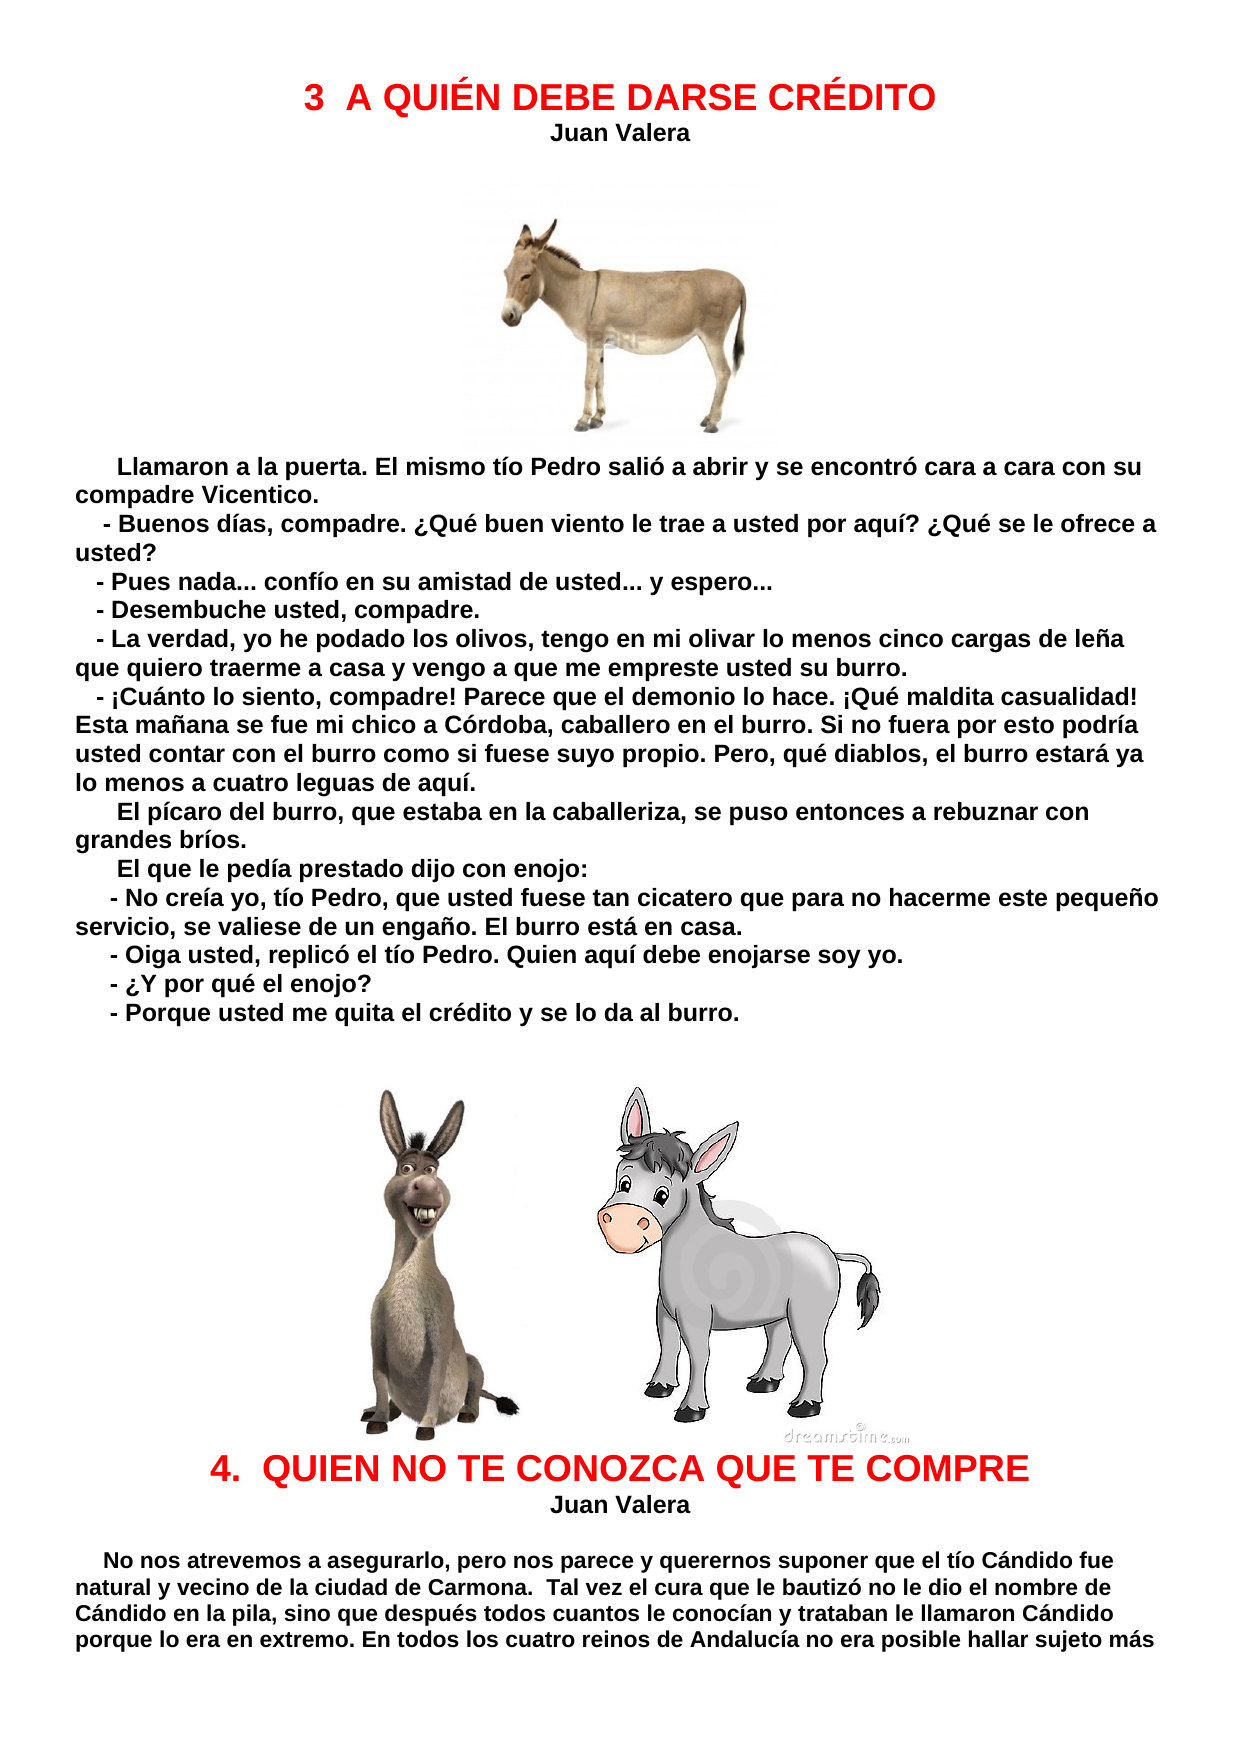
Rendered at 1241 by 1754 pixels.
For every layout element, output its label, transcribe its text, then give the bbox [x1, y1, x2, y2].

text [75, 1547, 1165, 1653]
text Juan Valera [75, 118, 1165, 147]
subtitle 3 A QUIÉN DEBE DARSE CRÉDITO [75, 75, 1165, 118]
text Juan Valera [75, 1490, 1165, 1518]
text Llamaron a la puerta. El mismo tío Pedro salió a abrir y se encontró cara a cara con su compadre Vicentico. - Buenos días, compadre. ¿Qué buen viento le trae a usted por aquí? ¿Qué se le ofrece a usted? - Pues nada... confío en su amistad de usted... y espero... - Desembuche usted, compadre. - La verdad, yo he podado los olivos, tengo en mi olivar lo menos cinco cargas de leña que quiero traerme a casa y vengo a que me empreste usted su burro. - ¡Cuánto lo siento, compadre! Parece que el demonio lo hace. ¡Qué maldita casualidad! Esta mañana se fue mi chico a Córdoba, caballero en el burro. Si no fuera por esto podría usted contar con el burro como si fuese suyo propio. Pero, qué diablos, el burro estará ya lo menos a cuatro leguas de aquí. El pícaro del burro, que estaba en la caballeriza, se puso entonces a rebuznar con grandes bríos. El que le pedía prestado dijo con enojo: - No creía yo, tío Pedro, que usted fuese tan cicatero que para no hacerme este pequeño servicio, se valiese de un engaño. El burro está en casa. - Oiga usted, replicó el tío Pedro. Quien aquí debe enojarse soy yo. - ¿Y por qué el enojo? - Porque usted me quita el crédito y se lo da al burro. [75, 452, 1165, 1027]
subtitle 4. QUIEN NO TE CONOZCA QUE TE COMPRE [75, 1447, 1165, 1490]
picture [328, 1069, 912, 1447]
picture [461, 175, 779, 452]
